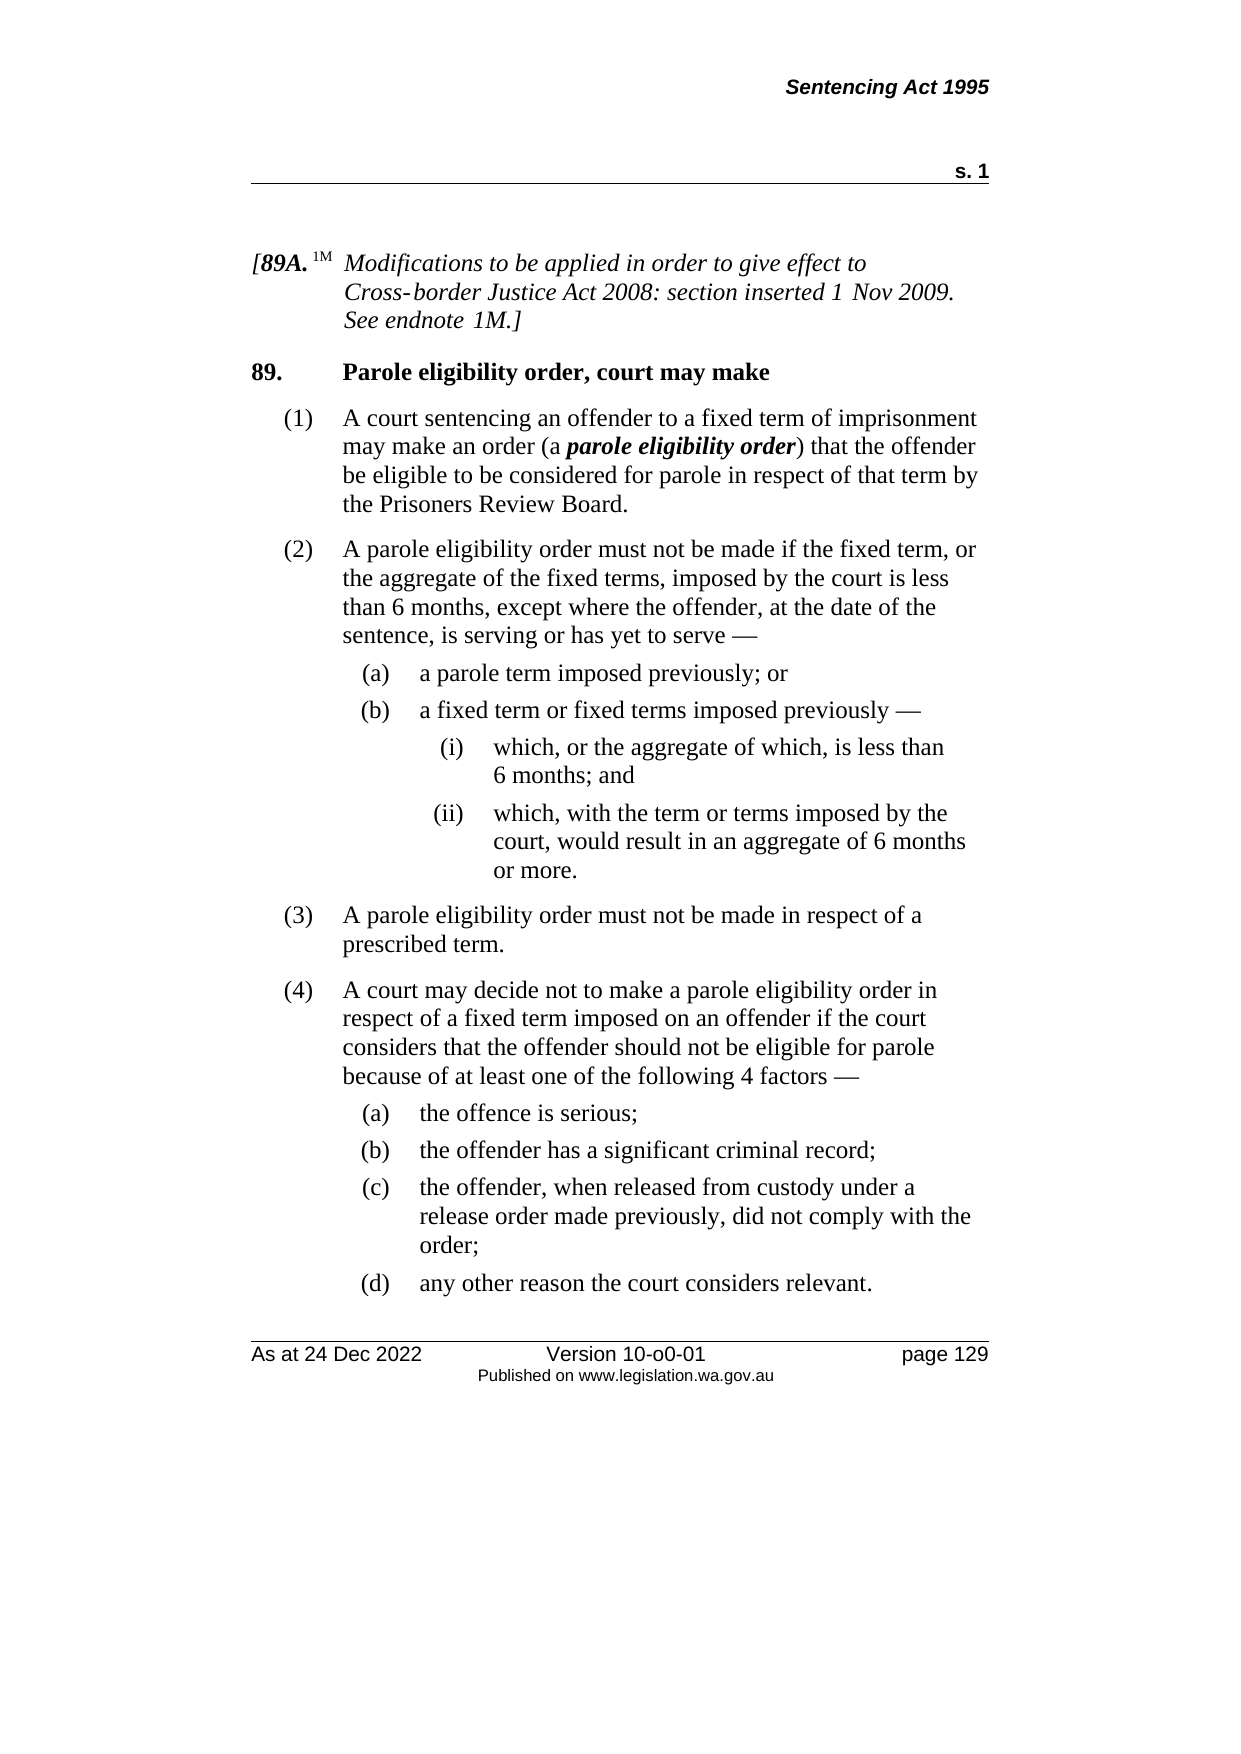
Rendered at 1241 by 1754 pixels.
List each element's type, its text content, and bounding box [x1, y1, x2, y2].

text (ii) which, with the term or terms imposed by the court, would result in an aggregate of 6 months or more. [251, 798, 989, 884]
text (4) A court may decide not to make a parole eligibility order in respect of a fixed term imposed on an offender if the court considers that the offender should not be eligible for parole because of at least one of the following 4 factors — [251, 975, 989, 1090]
text (b) a fixed term or fixed terms imposed previously — [251, 695, 989, 723]
text (i) which, or the aggregate of which, is less than 6 months; and [251, 732, 989, 789]
text (b) the offender has a significant criminal record; [251, 1135, 989, 1164]
text (3) A parole eligibility order must not be made in respect of a prescribed term. [251, 901, 989, 958]
text [89A. 1M Modifications to be applied in order to give effect to Cross-border Justice Act 2008: section inserted 1 Nov 2009. See endnote 1M.] [251, 248, 989, 334]
text (1) A court sentencing an offender to a fixed term of imprisonment may make an order (a parole eligibility order) that the offender be eligible to be considered for parole in respect of that term by the Prisoners Review Board. [251, 403, 989, 518]
subtitle 89. Parole eligibility order, court may make [251, 357, 989, 386]
text (c) the offender, when released from custody under a release order made previously, did not comply with the order; [251, 1172, 989, 1258]
text (d) any other reason the court considers relevant. [251, 1268, 989, 1297]
text (a) the offence is serious; [251, 1098, 989, 1127]
text (a) a parole term imposed previously; or [251, 658, 989, 686]
text (2) A parole eligibility order must not be made if the fixed term, or the aggregate of the fixed terms, imposed by the court is less than 6 months, except where the offender, at the date of the sentence, is serving or has yet to serve — [251, 534, 989, 649]
